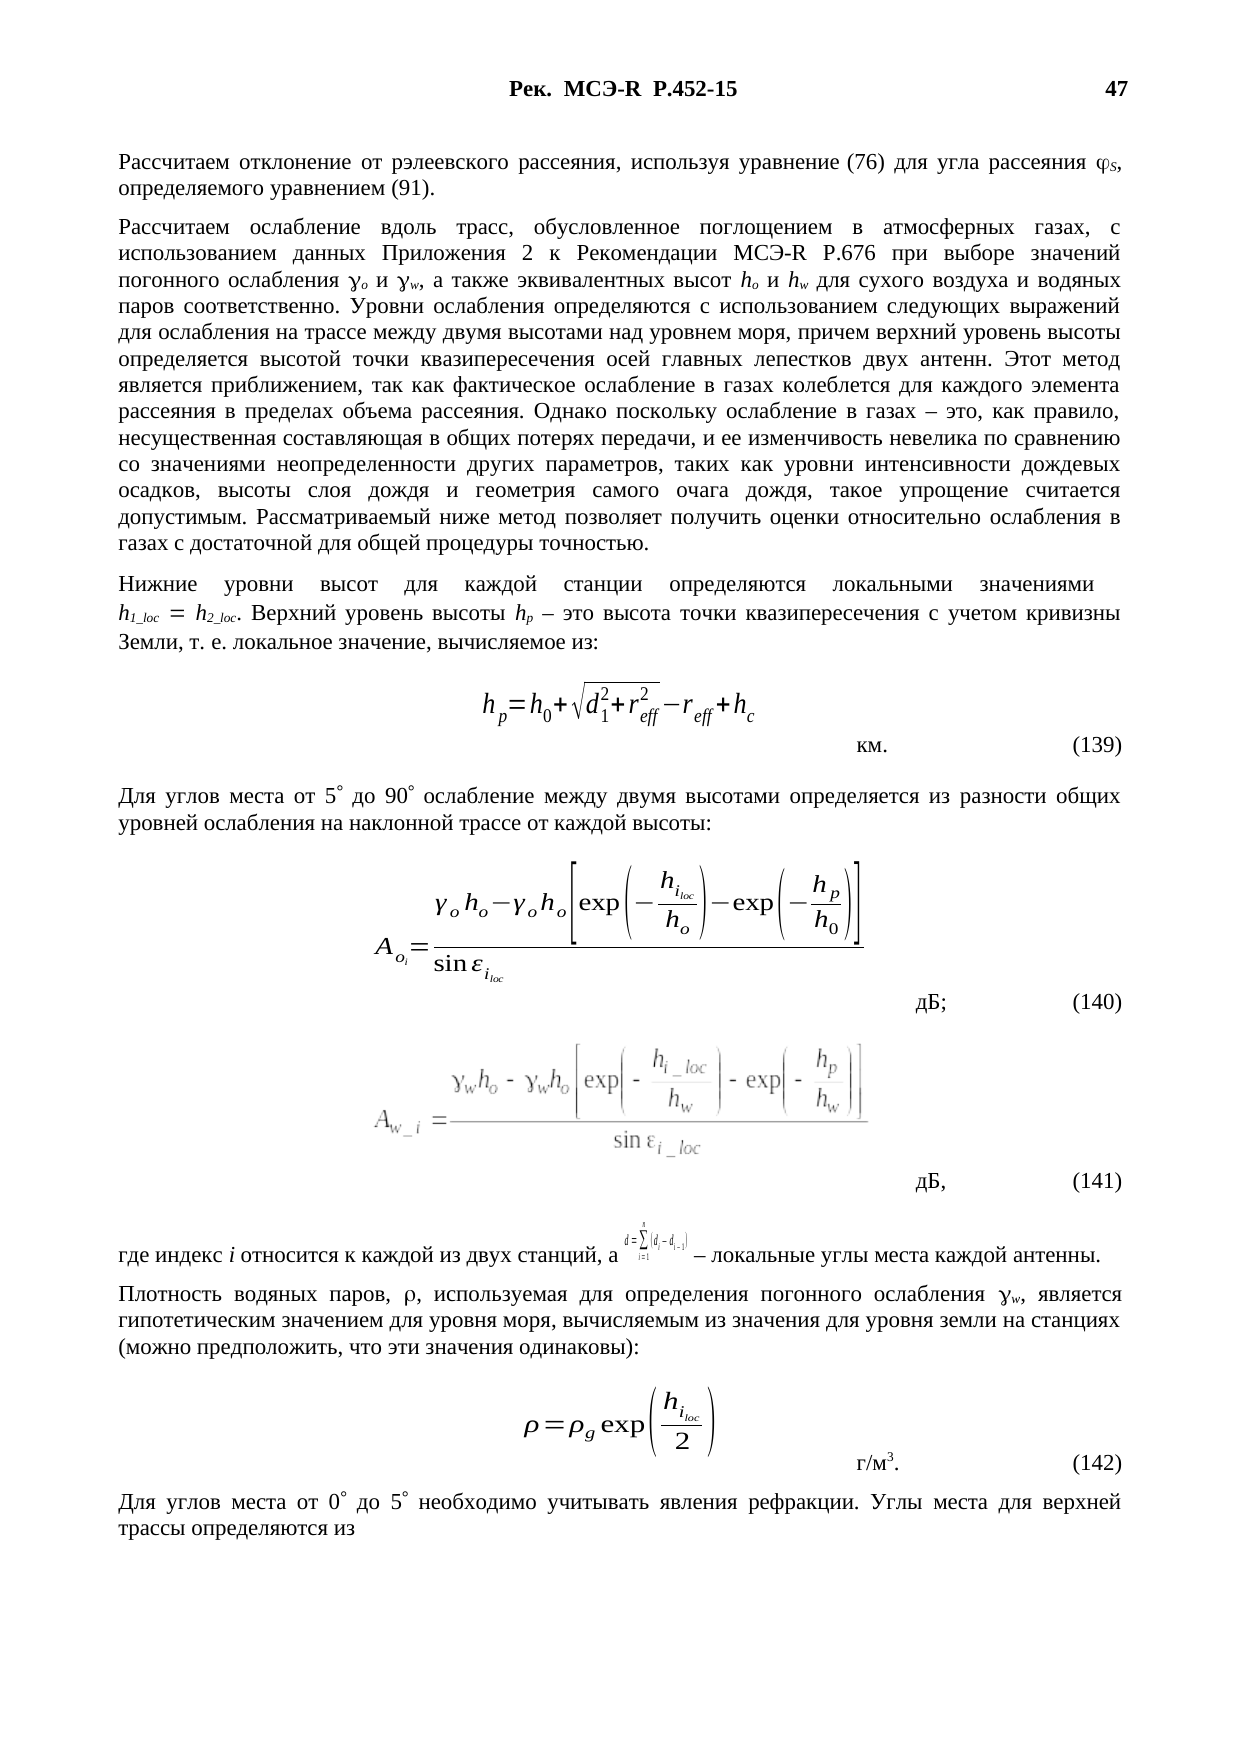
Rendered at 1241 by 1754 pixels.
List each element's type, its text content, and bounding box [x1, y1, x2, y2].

text г/м3. (142) [118, 1384, 1122, 1475]
text Рассчитаем ослабление вдоль трасс, обусловленное поглощением в атмосферных газах, с использованием данных Приложения 2 к Рекомендации МСЭ-R P.676 при выборе значений погонного ослабления o и w, а также эквивалентных высот ho и hw для сухого воздуха и водяных паров соответственно. Уровни ослабления определяются с использованием следующих выражений для ослабления на трассе между двумя высотами над уровнем моря, причем верхний уровень высоты определяется высотой точки квазипересечения осей главных лепестков двух антенн. Этот метод является приближением, так как фактическое ослабление в газах колеблется для каждого элемента рассеяния в пределах объема рассеяния. Однако поскольку ослабление в газах – это, как правило, несущественная составляющая в общих потерях передачи, и ее изменчивость невелика по сравнению со значениями неопределенности других параметров, таких как уровни интенсивности дождевых осадков, высоты слоя дождя и геометрия самого очага дождя, такое упрощение считается допустимым. Рассматриваемый ниже метод позволяет получить оценки относительно ослабления в газах с достаточной для общей процедуры точностью. [118, 213, 1122, 556]
text Для углов места от 5 до 90 ослабление между двумя высотами определяется из разности общих уровней ослабления на наклонной трассе от каждой высоты: [118, 782, 1122, 835]
text дБ; (140) [118, 860, 1122, 1014]
text где индекс i относится к каждой из двух станций, а – локальные углы места каждой антенны. [118, 1219, 1122, 1268]
text Нижние уровни высот для каждой станции определяются локальными значениями h1_loc h2_loc. Верхний уровень высоты hp – это высота точки квазипересечения с учетом кривизны Земли, т. е. локальное значение, вычисляемое из: [118, 568, 1122, 656]
text Плотность водяных паров, , используемая для определения погонного ослабления w, является гипотетическим значением для уровня моря, вычисляемым из значения для уровня земли на станциях (можно предположить, что эти значения одинаковы): [118, 1280, 1122, 1359]
text дБ, (141) [118, 1039, 1122, 1194]
text Для углов места от 0 до 5 необходимо учитывать явления рефракции. Углы места для верхней трассы определяются из [118, 1488, 1122, 1541]
text Рассчитаем отклонение от рэлеевского рассеяния, используя уравнение (76) для угла рассеяния S, определяемого уравнением (91). [118, 148, 1122, 200]
text км. (139) [118, 681, 1122, 757]
